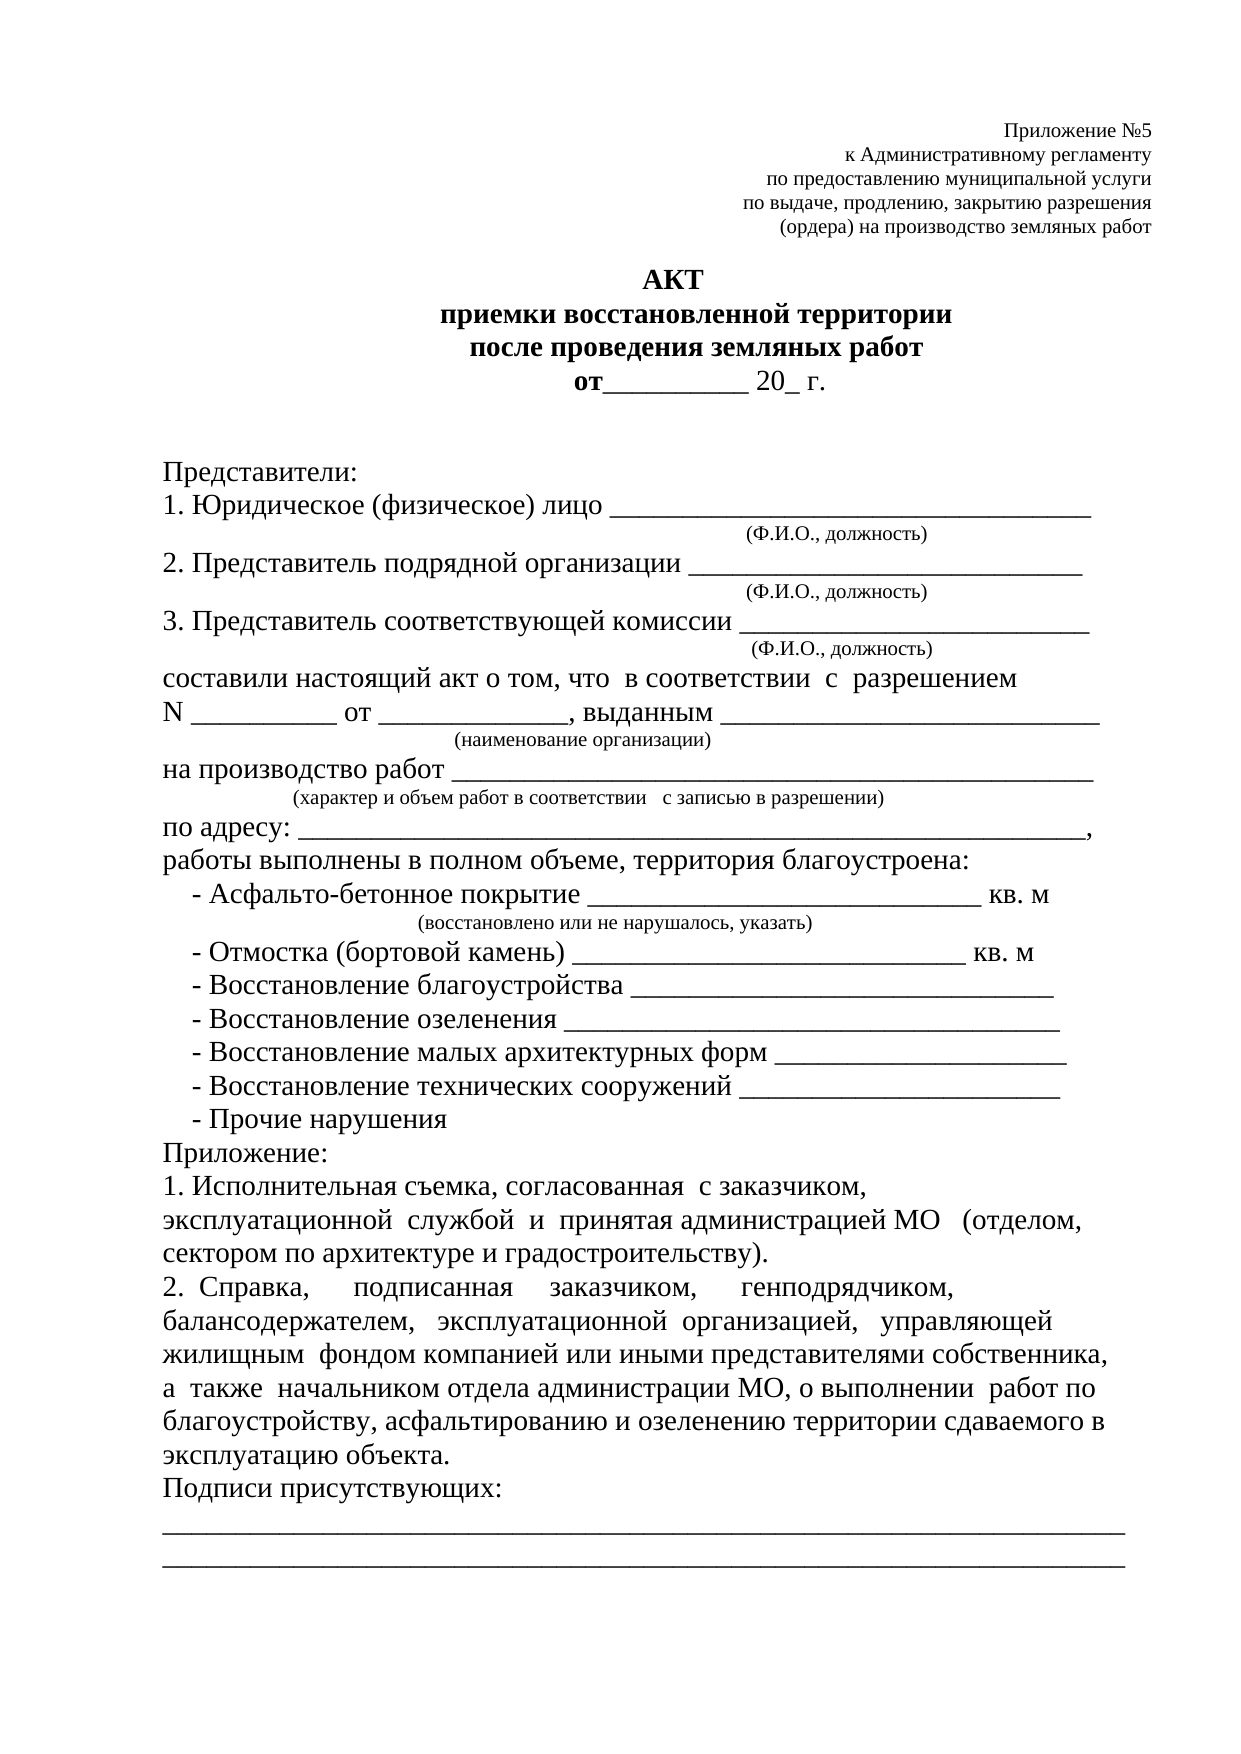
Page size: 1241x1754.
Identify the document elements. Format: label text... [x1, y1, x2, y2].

text Приложение: [162, 1135, 1152, 1168]
text - Прочие нарушения [162, 1101, 1152, 1135]
text после проведения земляных работ [241, 329, 1152, 363]
text (характер и объем работ в соответствии с записью в разрешении) [162, 785, 1152, 809]
text (восстановлено или не нарушалось, указать) [162, 909, 1152, 934]
text по предоставлению муниципальной услуги [177, 166, 1152, 190]
text - Восстановление озеленения __________________________________ [162, 1001, 1152, 1034]
text N __________ от _____________, выданным __________________________ [162, 694, 1152, 727]
text - Восстановление благоустройства _____________________________ [162, 967, 1152, 1001]
text - Восстановление технических сооружений ______________________ [162, 1068, 1152, 1101]
text балансодержателем, эксплуатационной организацией, управляющей [162, 1303, 1152, 1336]
text к Административному регламенту [177, 142, 1152, 166]
text а также начальником отдела администрации МО, о выполнении работ по благоустройству, асфальтированию и озеленению территории сдаваемого в эксплуатацию объекта. [162, 1370, 1152, 1470]
text приемки восстановленной территории [241, 296, 1152, 329]
text эксплуатационной службой и принятая администрацией МО (отделом, сектором по архитектуре и градостроительству). [162, 1202, 1152, 1269]
text Приложение №5 [177, 118, 1152, 142]
text жилищным фондом компанией или иными представителями собственника, [162, 1336, 1152, 1370]
text (Ф.И.О., должность) [162, 636, 1152, 660]
text 2. Справка, подписанная заказчиком, генподрядчиком, [162, 1269, 1152, 1303]
text (Ф.И.О., должность) [162, 521, 1152, 545]
text - Восстановление малых архитектурных форм ____________________ [162, 1034, 1152, 1068]
text __________________________________________________________________ [162, 1537, 1152, 1571]
text __________________________________________________________________ [162, 1504, 1152, 1537]
text Подписи присутствующих: [162, 1470, 1152, 1504]
text по адресу: ______________________________________________________, [162, 809, 1152, 842]
text 1. Юридическое (физическое) лицо _________________________________ [162, 487, 1152, 521]
text 2. Представитель подрядной организации ___________________________ [162, 545, 1152, 578]
text от__________ 20_ г. [241, 363, 1152, 397]
text на производство работ ____________________________________________ [162, 751, 1152, 785]
text составили настоящий акт о том, что в соответствии с разрешением [162, 660, 1152, 694]
text Представители: [162, 454, 1152, 487]
text по выдаче, продлению, закрытию разрешения [177, 190, 1152, 214]
text работы выполнены в полном объеме, территория благоустроена: [162, 842, 1152, 876]
text - Асфальто-бетонное покрытие ___________________________ кв. м [162, 876, 1152, 909]
text АКТ [241, 262, 1152, 296]
text (ордера) на производство земляных работ [177, 214, 1152, 238]
text (Ф.И.О., должность) [162, 578, 1152, 603]
text 3. Представитель соответствующей комиссии ________________________ [162, 603, 1152, 636]
text 1. Исполнительная съемка, согласованная с заказчиком, [162, 1168, 1152, 1202]
text (наименование организации) [162, 727, 1152, 751]
text - Отмостка (бортовой камень) ___________________________ кв. м [162, 934, 1152, 967]
